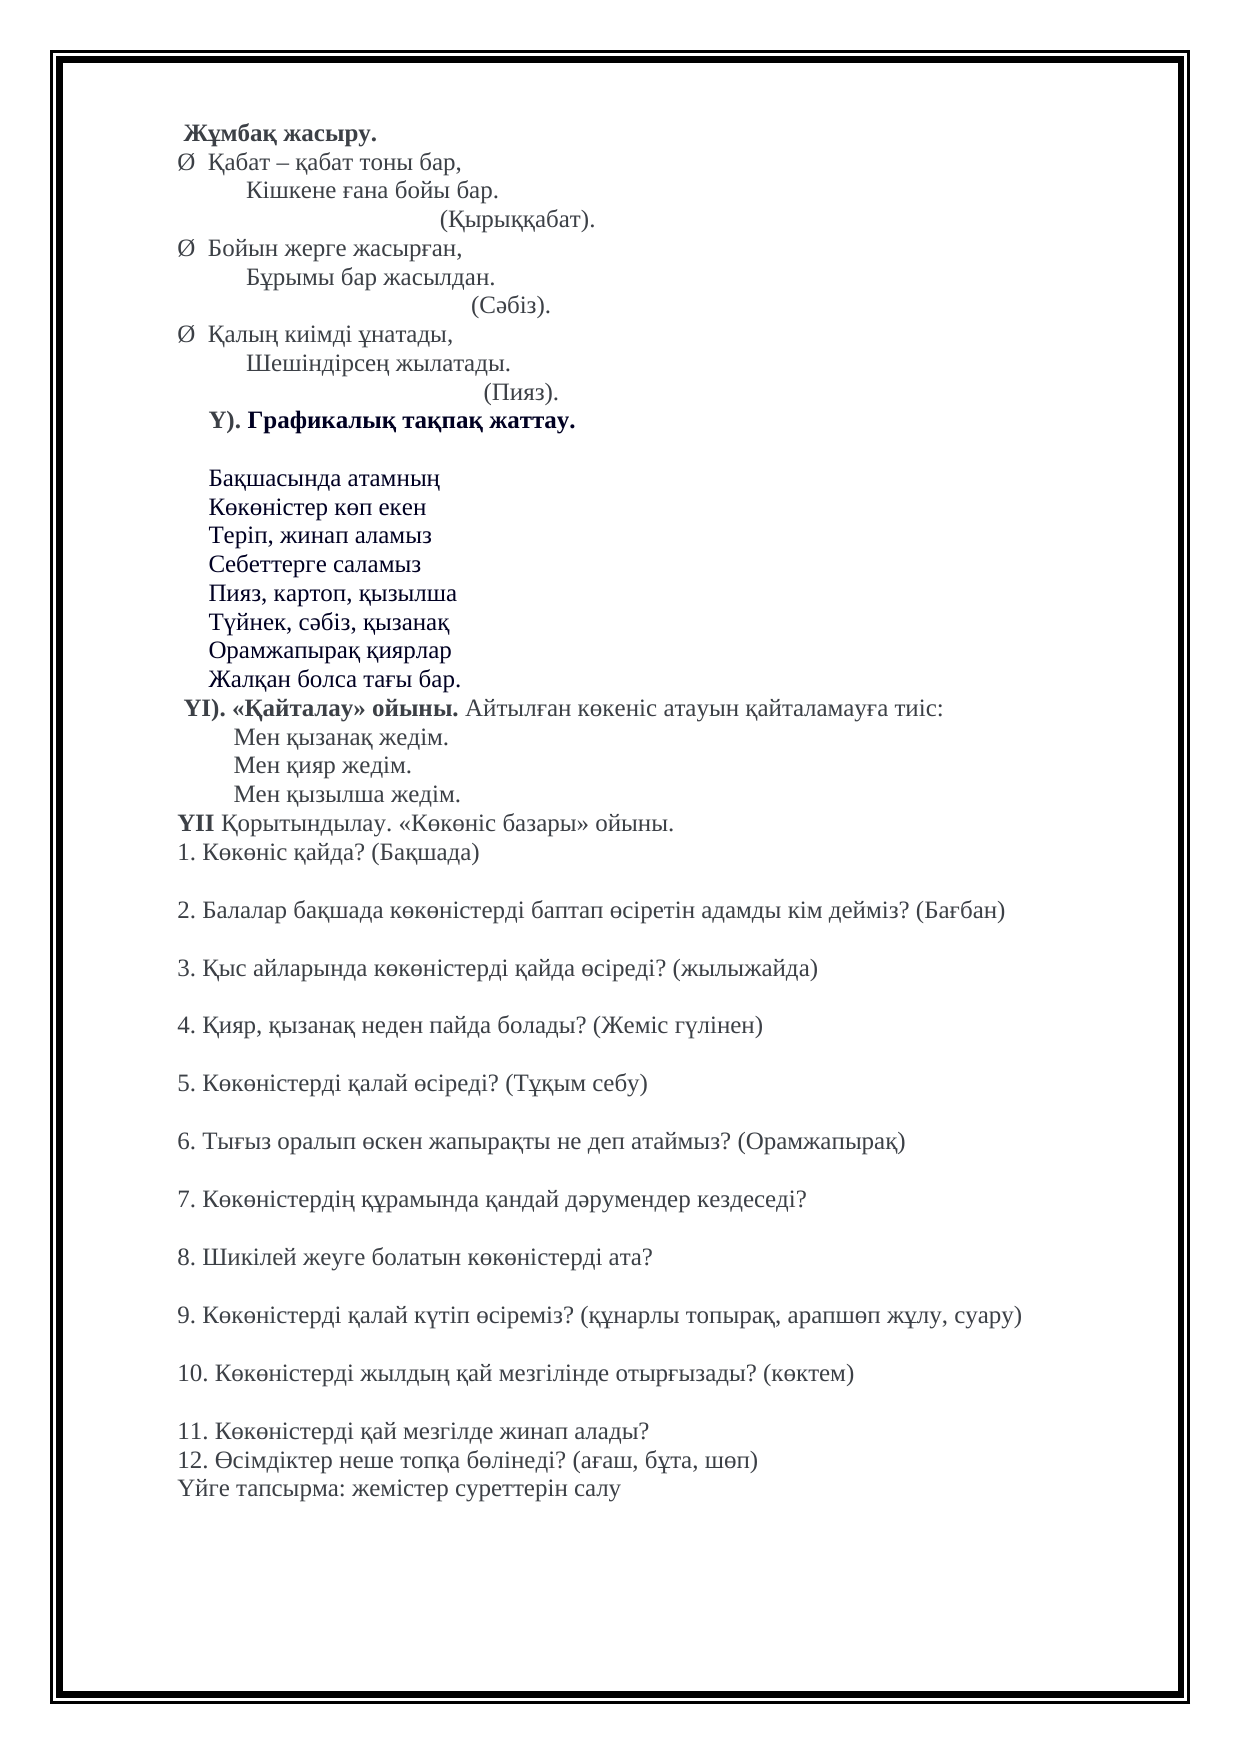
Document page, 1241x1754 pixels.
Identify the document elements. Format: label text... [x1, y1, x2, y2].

text Мен қияр жедім. [177, 751, 1152, 779]
text Ø Бойын жерге жасырған, [177, 233, 1152, 262]
text Себеттерге саламыз [177, 549, 1152, 578]
text 7. Көкөністердің құрамында қандай дәрумендер кездеседі? [177, 1184, 1152, 1213]
text Жұмбақ жасыру. [177, 118, 1152, 147]
text Үйге тапсырма: жемістер суреттерін салу [177, 1473, 1152, 1502]
text ҮІ). «Қайталау» ойыны. Айтылған көкеніс атауын қайталамауға тиіс: [177, 693, 1152, 722]
text (Қырыққабат). [177, 204, 1152, 233]
text 8. Шикілей жеуге болатын көкөністерді ата? [177, 1242, 1152, 1271]
text 2. Балалар бақшада көкөністерді баптап өсіретін адамды кім дейміз? (Бағбан) [177, 895, 1152, 923]
text Кішкене ғана бойы бар. [177, 176, 1152, 204]
text 3. Қыс айларында көкөністерді қайда өсіреді? (жылыжайда) [177, 953, 1152, 981]
text ҮІІ Қорытындылау. «Көкөніс базары» ойыны. [177, 808, 1152, 837]
text Түйнек, сәбіз, қызанақ [177, 607, 1152, 636]
text Ø Қалың киімді ұнатады, [177, 319, 1152, 348]
text 10. Көкөністерді жылдың қай мезгілінде отырғызады? (көктем) [177, 1358, 1152, 1387]
text Теріп, жинап аламыз [177, 521, 1152, 549]
text (Сәбіз). [177, 291, 1152, 319]
text 6. Тығыз оралып өскен жапырақты не деп атаймыз? (Орамжапырақ) [177, 1126, 1152, 1155]
text 4. Қияр, қызанақ неден пайда болады? (Жеміс гүлінен) [177, 1011, 1152, 1039]
text Мен қызылша жедім. [177, 779, 1152, 808]
text 11. Көкөністерді қай мезгілде жинап алады? [177, 1416, 1152, 1445]
text Орамжапырақ қиярлар [177, 636, 1152, 664]
text Ү). Графикалық тақпақ жаттау. [177, 406, 1152, 434]
text Шешіндірсең жылатады. [177, 348, 1152, 377]
text Бұрымы бар жасылдан. [177, 262, 1152, 291]
text Мен қызанақ жедім. [177, 722, 1152, 751]
text Көкөністер көп екен [177, 492, 1152, 521]
text 9. Көкөністерді қалай күтіп өсіреміз? (құнарлы топырақ, арапшөп жұлу, суару) [177, 1300, 1152, 1329]
text 5. Көкөністерді қалай өсіреді? (Тұқым себу) [177, 1068, 1152, 1097]
text Бақшасында атамның [177, 463, 1152, 492]
text Ø Қабат – қабат тоны бар, [177, 147, 1152, 176]
text (Пияз). [177, 377, 1152, 406]
text 12. Өсімдіктер неше топқа бөлінеді? (ағаш, бұта, шөп) [177, 1445, 1152, 1473]
text Пияз, картоп, қызылша [177, 578, 1152, 607]
text 1. Көкөніс қайда? (Бақшада) [177, 837, 1152, 866]
text Жалқан болса тағы бар. [177, 664, 1152, 693]
